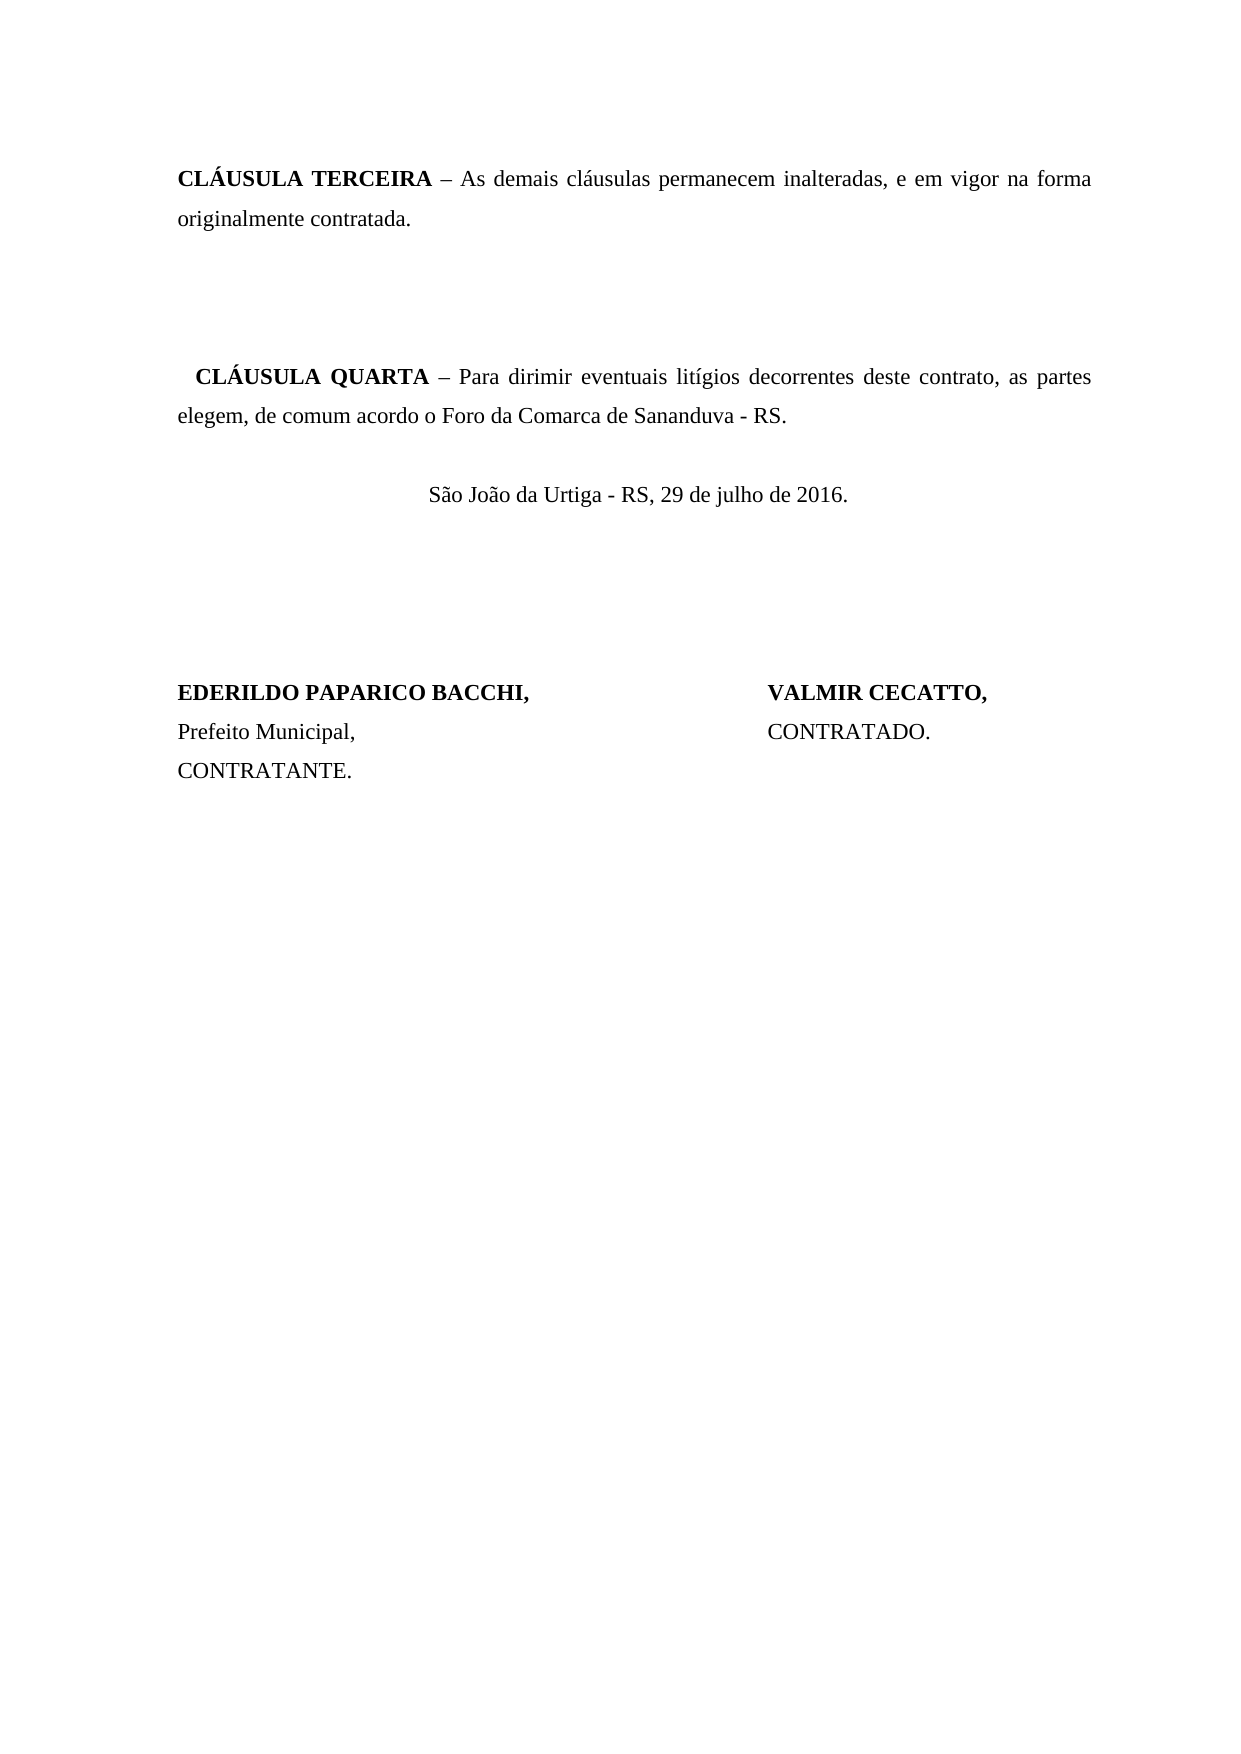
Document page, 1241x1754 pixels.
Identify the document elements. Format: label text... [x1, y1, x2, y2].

text CLÁUSULA QUARTA – Para dirimir eventuais litígios decorrentes deste contrato, as partes elegem, de comum acordo o Foro da Comarca de Sananduva - RS. [177, 363, 1092, 429]
text Prefeito Municipal, CONTRATADO. [177, 718, 1092, 744]
text CLÁUSULA TERCEIRA – As demais cláusulas permanecem inalteradas, e em vigor na forma originalmente contratada. [177, 165, 1092, 231]
text São João da Urtiga - RS, 29 de julho de 2016. [177, 481, 1092, 508]
text EDERILDO PAPARICO BACCHI, VALMIR CECATTO, [177, 679, 1092, 705]
text CONTRATANTE. [177, 758, 1092, 784]
